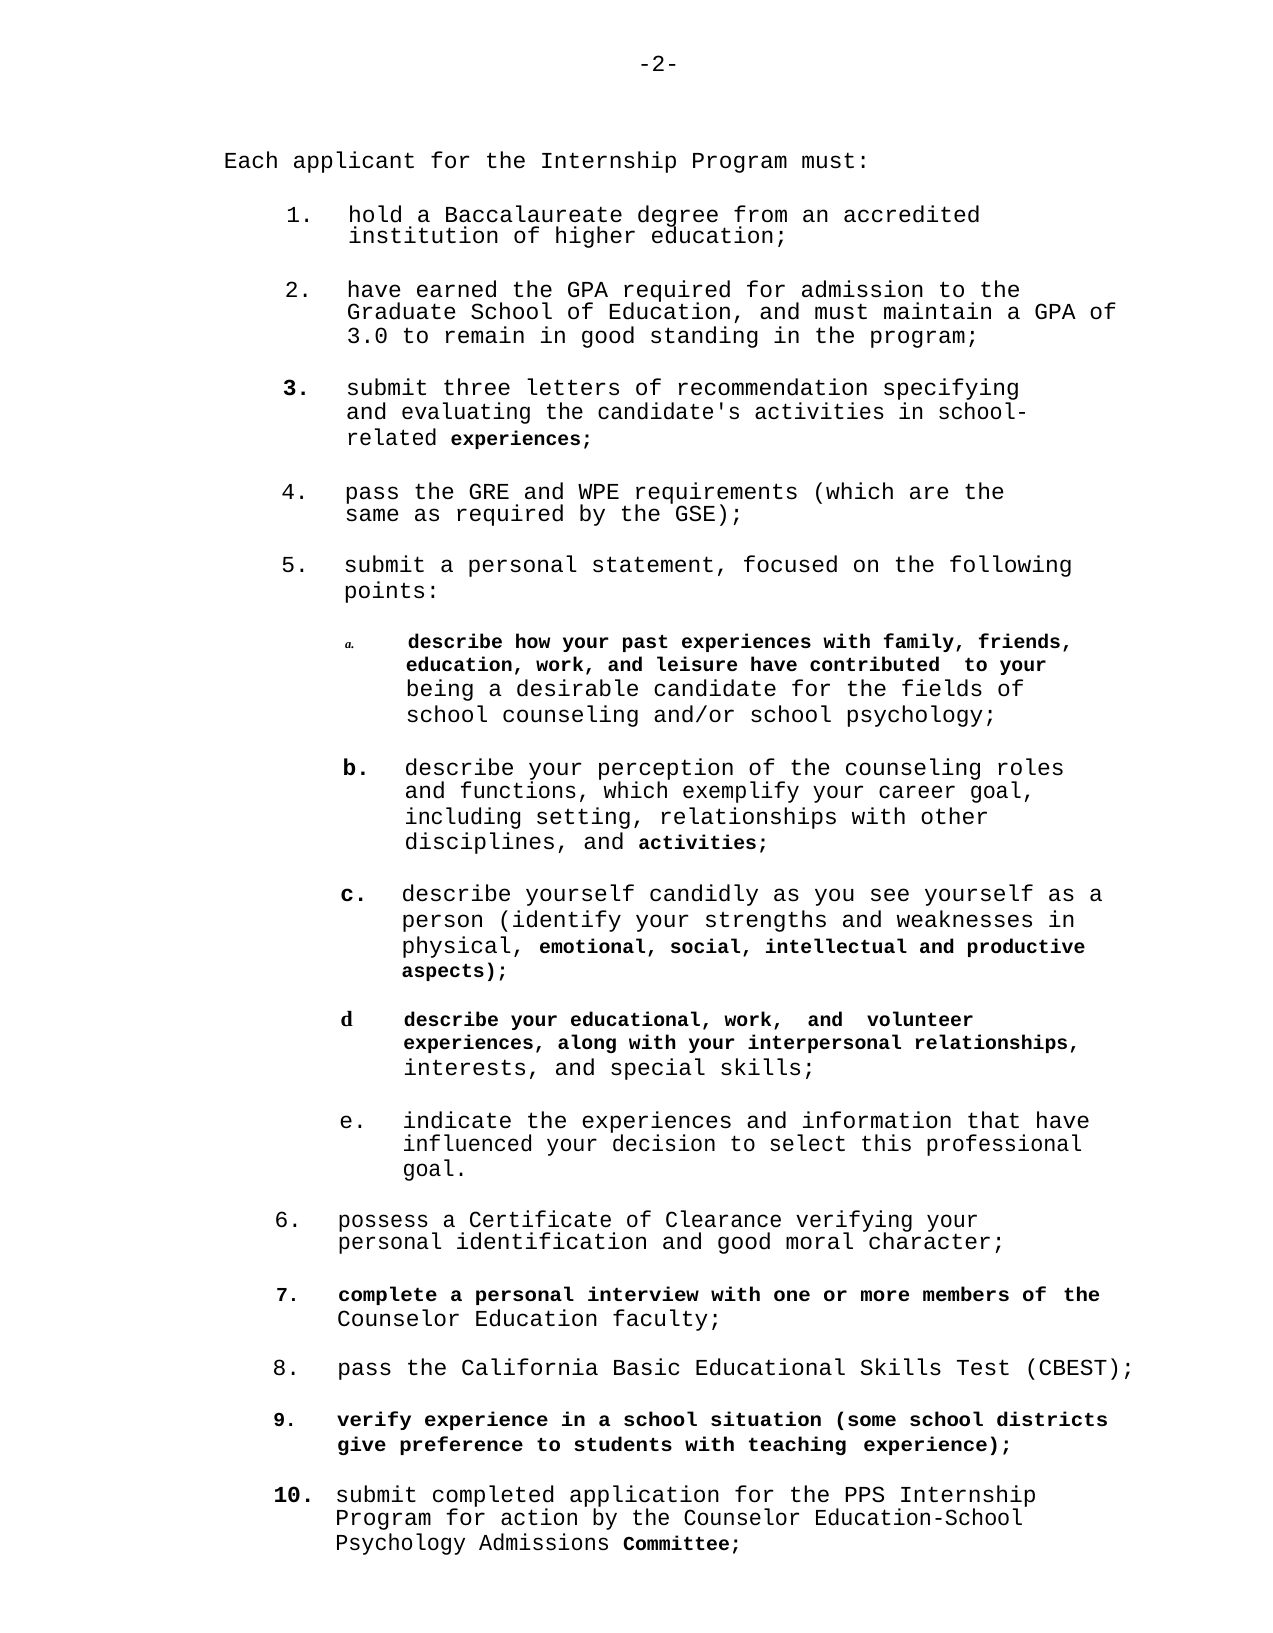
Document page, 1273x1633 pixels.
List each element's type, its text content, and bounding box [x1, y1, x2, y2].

list submit a personal statement, focused on the following points: [281, 554, 1148, 606]
text a. describe how your past experiences with family, friends, education, work, and leisure have contributed to your being a desirable candidate for the fields of school counseling and/or school psychology; [345, 632, 1109, 730]
list complete a personal interview with one or more members of the [276, 1284, 1148, 1306]
list hold a Baccalaureate degree from an accredited institution of higher education; [286, 204, 1118, 250]
list submit three letters of recommendation specifying and evaluating the candidate's activities in school-related experiences; [283, 376, 1038, 452]
list possess a Certificate of Clearance verifying your personal identification and good moral character; [274, 1209, 1070, 1257]
list verify experience in a school situation (some school districts give preference to students with teaching experience); [273, 1410, 1118, 1457]
text Each applicant for the Internship Program must: [224, 149, 1148, 175]
text e. indicate the experiences and information that have influenced your decision to select this professional goal. [339, 1109, 1135, 1183]
list have earned the GPA required for admission to the Graduate School of Education, and must maintain a GPA of 3.0 to remain in good standing in the program; [284, 278, 1117, 351]
list describe your perception of the counseling roles and functions, which exemplify your career goal, including setting, relationships with other disciplines, and activities; [342, 754, 1085, 857]
list pass the California Basic Educational Skills Test (CBEST); [272, 1357, 1148, 1383]
list describe yourself candidly as you see yourself as a person (identify your strengths and weaknesses in physical, emotional, social, intellectual and productive aspects); [340, 883, 1138, 983]
text Counselor Education faculty; [337, 1306, 1148, 1332]
text d describe your educational, work, and volunteer experiences, along with your interpersonal relationships, interests, and special skills; [340, 1006, 1123, 1083]
list submit completed application for the PPS Internship Program for action by the Counselor Education-School Psychology Admissions Committee; [273, 1483, 1131, 1557]
list pass the GRE and WPE requirements (which are the same as required by the GSE); [281, 480, 1051, 528]
